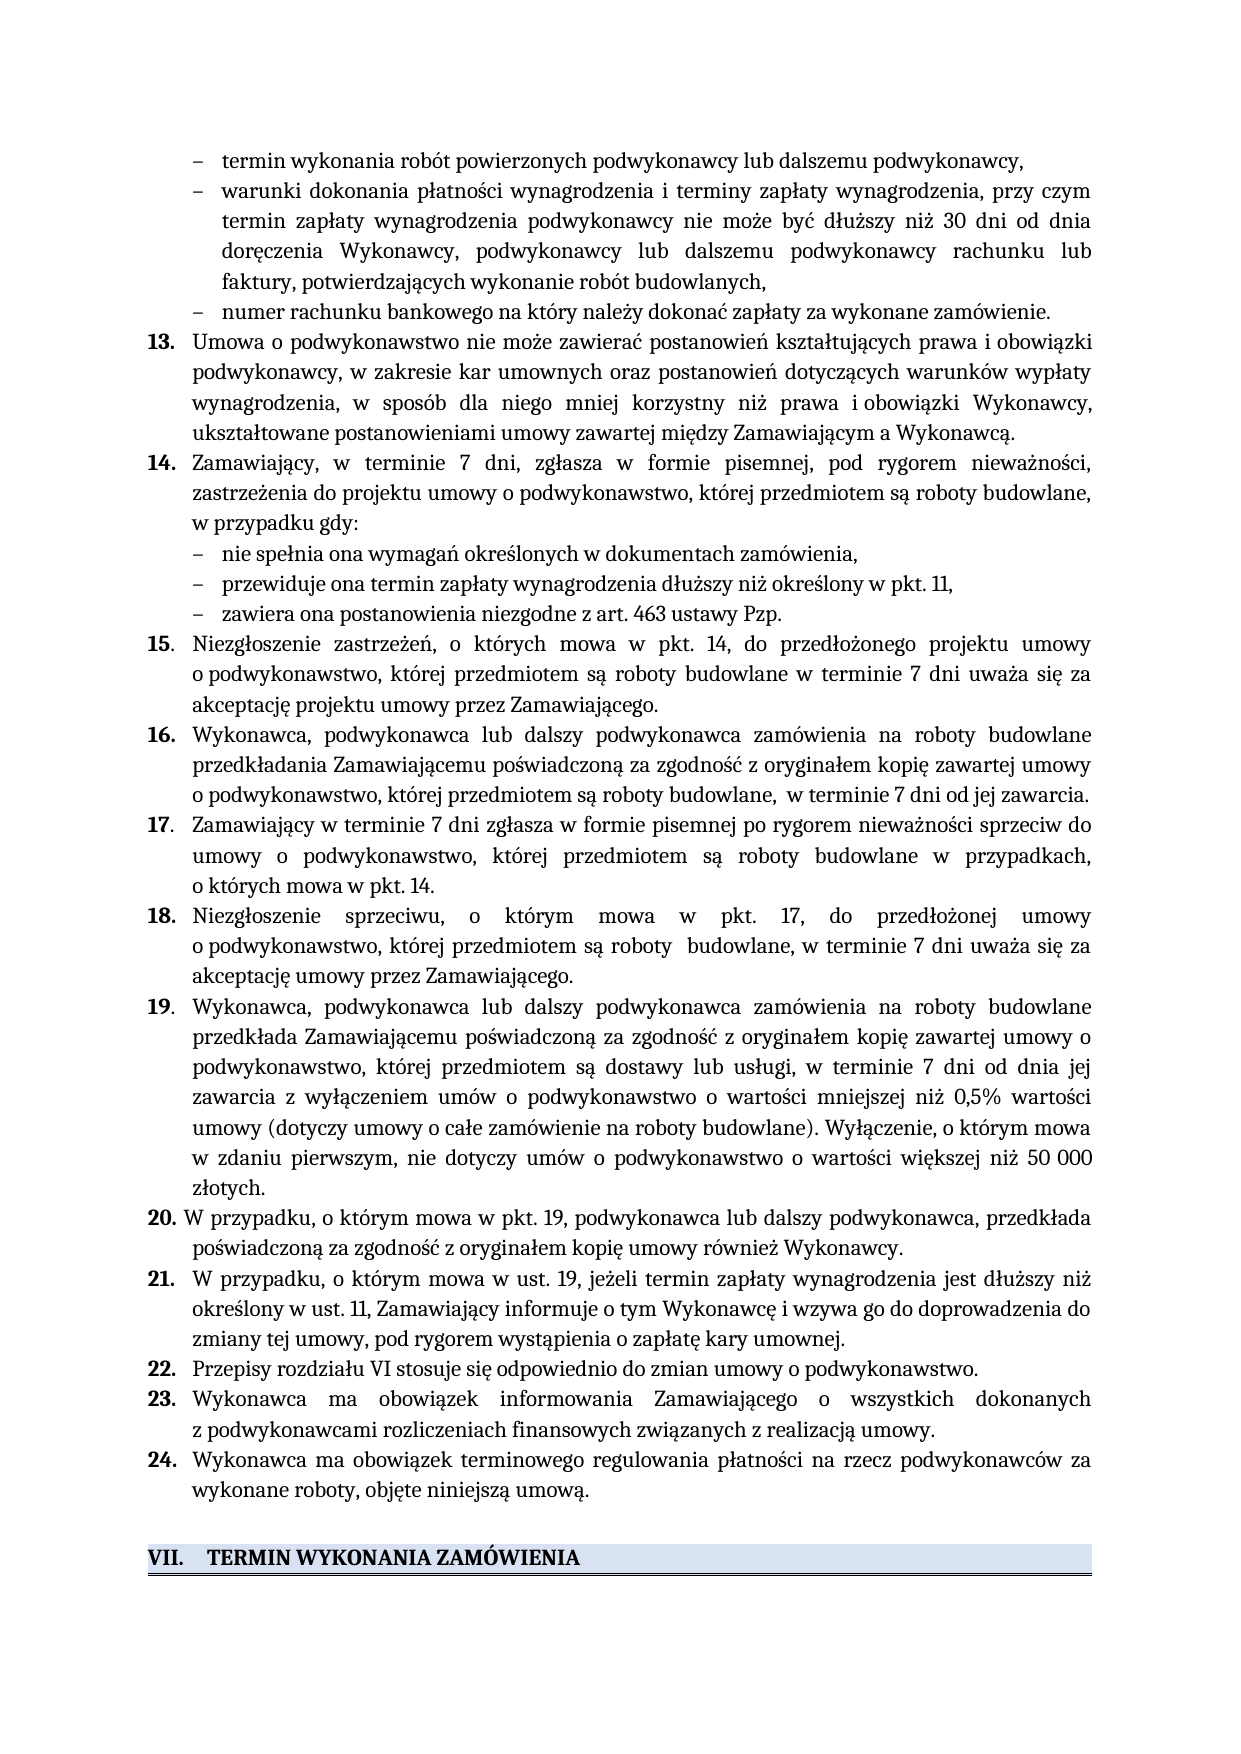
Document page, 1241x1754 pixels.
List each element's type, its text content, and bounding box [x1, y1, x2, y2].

text 24. Wykonawca ma obowiązek terminowego regulowania płatności na rzecz podwykonawców za wykonane roboty, objęte niniejszą umową. [148, 1447, 1092, 1503]
text 13. Umowa o podwykonawstwo nie może zawierać postanowień kształtujących prawa i obowiązki podwykonawcy, w zakresie kar umownych oraz postanowień dotyczących warunków wypłaty wynagrodzenia, w sposób dla niego mniej korzystny niż prawa i obowiązki Wykonawcy, ukształtowane postanowieniami umowy zawartej między Zamawiającym a Wykonawcą. [148, 329, 1092, 446]
text 15. Niezgłoszenie zastrzeżeń, o których mowa w pkt. 14, do przedłożonego projektu umowy o podwykonawstwo, której przedmiotem są roboty budowlane w terminie 7 dni uważa się za akceptację projektu umowy przez Zamawiającego. [148, 631, 1092, 718]
text – warunki dokonania płatności wynagrodzenia i terminy zapłaty wynagrodzenia, przy czym termin zapłaty wynagrodzenia podwykonawcy nie może być dłuższy niż 30 dni od dnia doręczenia Wykonawcy, podwykonawcy lub dalszemu podwykonawcy rachunku lub faktury, potwierdzających wykonanie robót budowlanych, [192, 178, 1092, 295]
text 22. Przepisy rozdziału VI stosuje się odpowiednio do zmian umowy o podwykonawstwo. [148, 1356, 1092, 1382]
text – nie spełnia ona wymagań określonych w dokumentach zamówienia, [192, 540, 1092, 567]
text – numer rachunku bankowego na który należy dokonać zapłaty za wykonane zamówienie. [192, 299, 1092, 325]
text 19. Wykonawca, podwykonawca lub dalszy podwykonawca zamówienia na roboty budowlane przedkłada Zamawiającemu poświadczoną za zgodność z oryginałem kopię zawartej umowy o podwykonawstwo, której przedmiotem są dostawy lub usługi, w terminie 7 dni od dnia jej zawarcia z wyłączeniem umów o podwykonawstwo o wartości mniejszej niż 0,5% wartości umowy (dotyczy umowy o całe zamówienie na roboty budowlane). Wyłączenie, o którym mowa w zdaniu pierwszym, nie dotyczy umów o podwykonawstwo o wartości większej niż 50 000 złotych. [148, 993, 1092, 1201]
text 16. Wykonawca, podwykonawca lub dalszy podwykonawca zamówienia na roboty budowlane przedkładania Zamawiającemu poświadczoną za zgodność z oryginałem kopię zawartej umowy o podwykonawstwo, której przedmiotem są roboty budowlane, w terminie 7 dni od jej zawarcia. [148, 722, 1092, 808]
text 14. Zamawiający, w terminie 7 dni, zgłasza w formie pisemnej, pod rygorem nieważności, zastrzeżenia do projektu umowy o podwykonawstwo, której przedmiotem są roboty budowlane, w przypadku gdy: [148, 450, 1092, 537]
text 21. W przypadku, o którym mowa w ust. 19, jeżeli termin zapłaty wynagrodzenia jest dłuższy niż określony w ust. 11, Zamawiający informuje o tym Wykonawcę i wzywa go do doprowadzenia do zmiany tej umowy, pod rygorem wystąpienia o zapłatę kary umownej. [148, 1265, 1092, 1352]
text 18. Niezgłoszenie sprzeciwu, o którym mowa w pkt. 17, do przedłożonej umowy o podwykonawstwo, której przedmiotem są roboty budowlane, w terminie 7 dni uważa się za akceptację umowy przez Zamawiającego. [148, 903, 1092, 990]
text VII. TERMIN WYKONANIA ZAMÓWIENIA [148, 1544, 1092, 1573]
text – przewiduje ona termin zapłaty wynagrodzenia dłuższy niż określony w pkt. 11, [192, 571, 1092, 597]
text 20. W przypadku, o którym mowa w pkt. 19, podwykonawca lub dalszy podwykonawca, przedkłada poświadczoną za zgodność z oryginałem kopię umowy również Wykonawcy. [148, 1205, 1092, 1262]
text – termin wykonania robót powierzonych podwykonawcy lub dalszemu podwykonawcy, [192, 148, 1092, 174]
text 23. Wykonawca ma obowiązek informowania Zamawiającego o wszystkich dokonanych z podwykonawcami rozliczeniach finansowych związanych z realizacją umowy. [148, 1386, 1092, 1443]
text 17. Zamawiający w terminie 7 dni zgłasza w formie pisemnej po rygorem nieważności sprzeciw do umowy o podwykonawstwo, której przedmiotem są roboty budowlane w przypadkach, o których mowa w pkt. 14. [148, 812, 1092, 899]
text – zawiera ona postanowienia niezgodne z art. 463 ustawy Pzp. [192, 601, 1092, 627]
